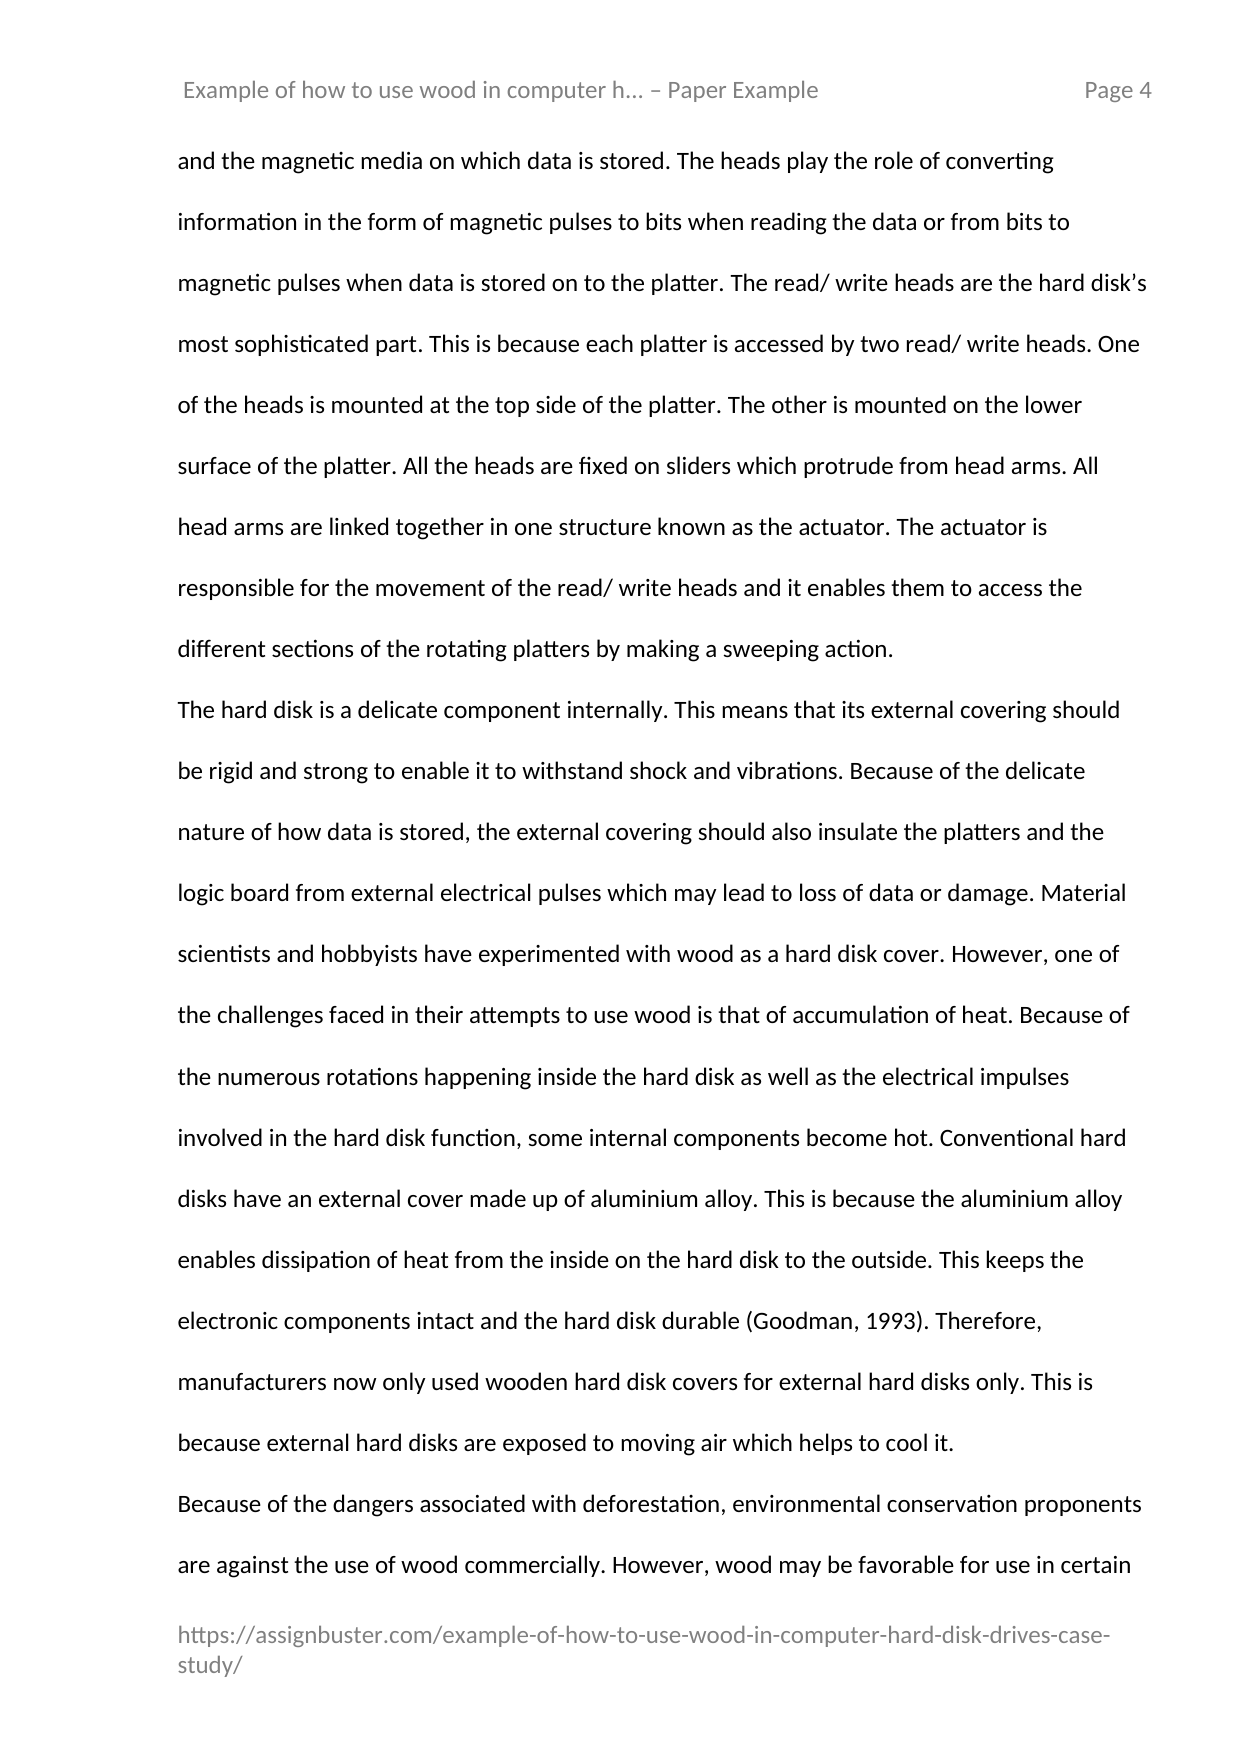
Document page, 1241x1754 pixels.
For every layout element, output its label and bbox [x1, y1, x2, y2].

text [177, 145, 1152, 1579]
